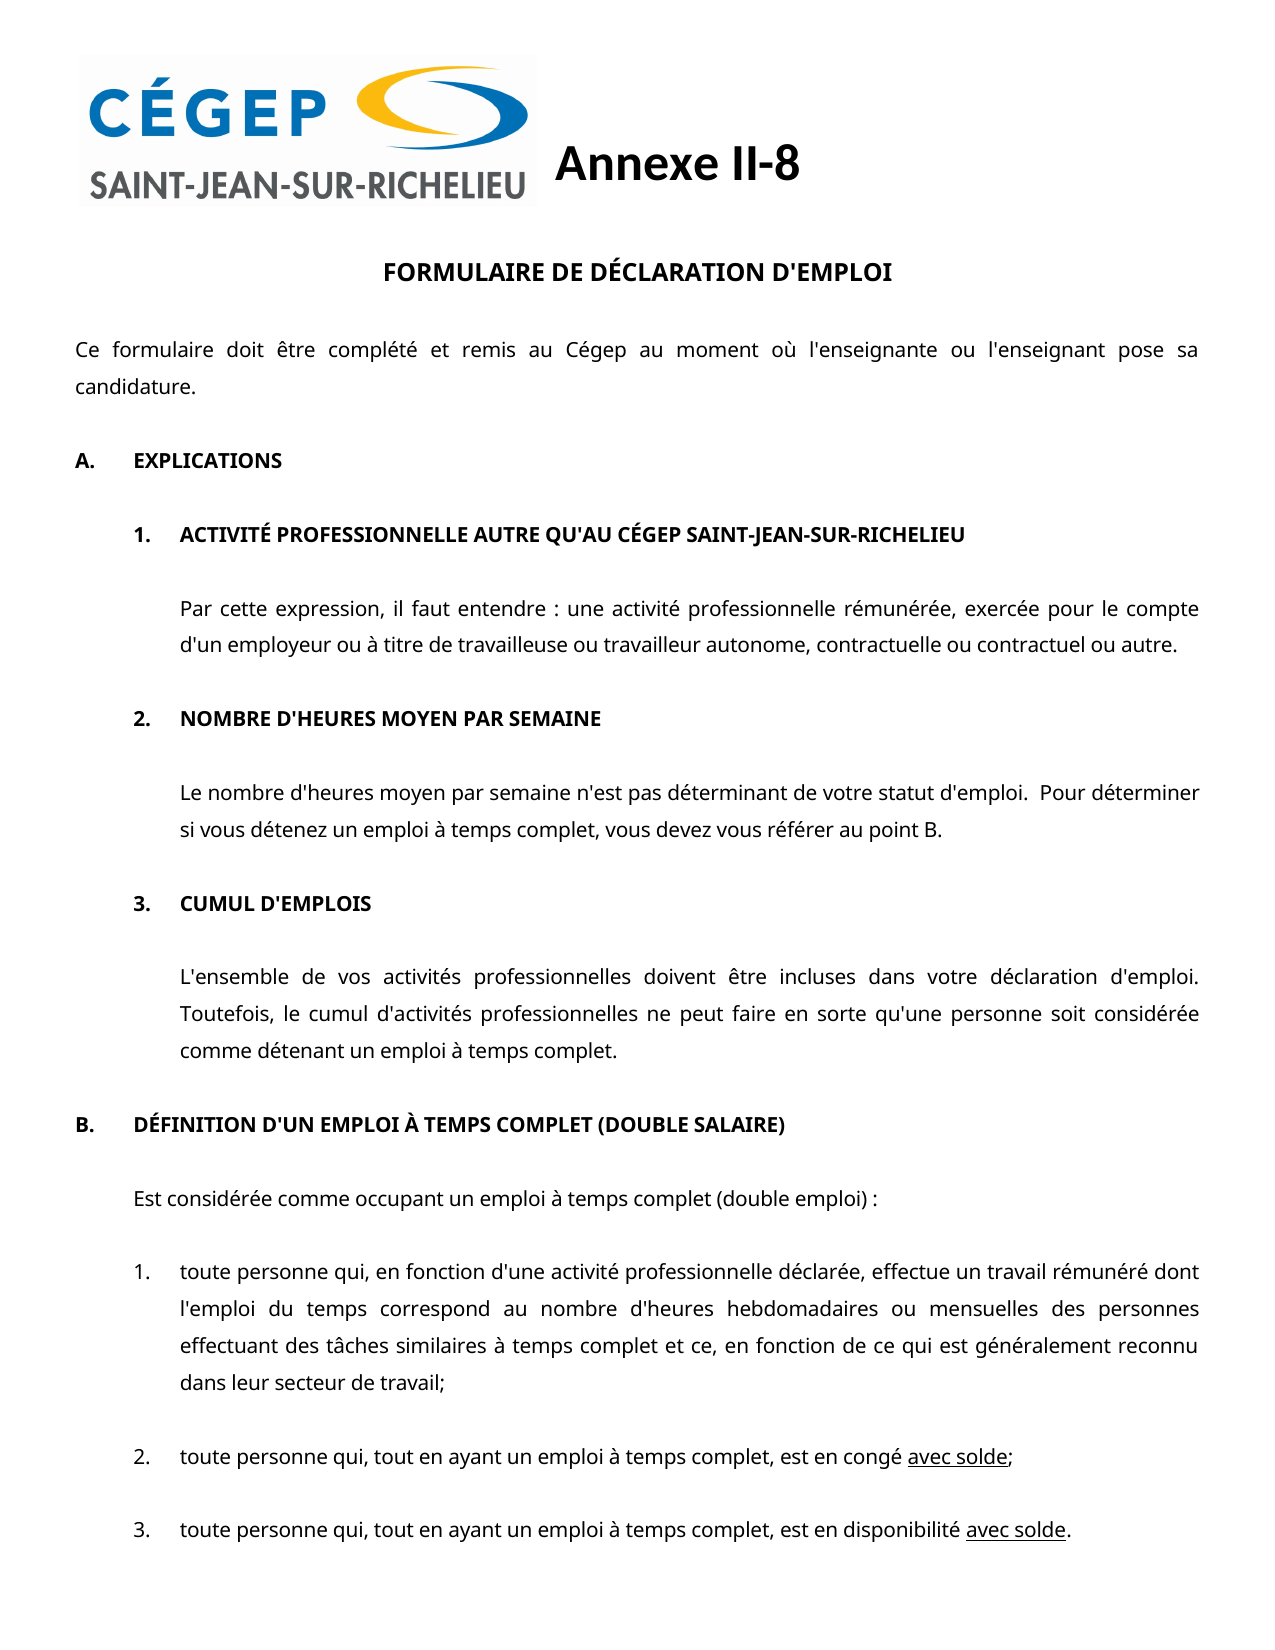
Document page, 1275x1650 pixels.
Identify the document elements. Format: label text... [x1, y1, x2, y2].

text L'ensemble de vos activités professionnelles doivent être incluses dans votre déclaration d'emploi. Toutefois, le cumul d'activités professionnelles ne peut faire en sorte qu'une personne soit considérée comme détenant un emploi à temps complet. [75, 962, 1200, 1065]
text 1. ACTIVITÉ PROFESSIONNELLE AUTRE QU'AU CÉGEP SAINT-JEAN-SUR-RICHELIEU [75, 520, 1200, 548]
text B. DÉFINITION D'UN EMPLOI À TEMPS COMPLET (DOUBLE SALAIRE) [75, 1110, 1200, 1138]
text 3. toute personne qui, tout en ayant un emploi à temps complet, est en disponibilité avec solde. [75, 1516, 1200, 1544]
text 1. toute personne qui, en fonction d'une activité professionnelle déclarée, effectue un travail rémunéré dont l'emploi du temps correspond au nombre d'heures hebdomadaires ou mensuelles des personnes effectuant des tâches similaires à temps complet et ce, en fonction de ce qui est généralement reconnu dans leur secteur de travail; [75, 1257, 1200, 1397]
text Par cette expression, il faut entendre : une activité professionnelle rémunérée, exercée pour le compte d'un employeur ou à titre de travailleuse ou travailleur autonome, contractuelle ou contractuel ou autre. [75, 594, 1200, 659]
text Ce formulaire doit être complété et remis au Cégep au moment où l'enseignante ou l'enseignant pose sa candidature. [75, 336, 1200, 401]
picture [78, 55, 538, 206]
text 3. CUMUL D'EMPLOIS [75, 889, 1200, 917]
text 2. toute personne qui, tout en ayant un emploi à temps complet, est en congé avec solde; [75, 1442, 1200, 1470]
text A. EXPLICATIONS [75, 446, 1200, 475]
text Est considérée comme occupant un emploi à temps complet (double emploi) : [75, 1184, 1200, 1212]
text FORMULAIRE DE DÉCLARATION D'EMPLOI [75, 254, 1200, 288]
text Le nombre d'heures moyen par semaine n'est pas déterminant de votre statut d'emploi. Pour déterminer si vous détenez un emploi à temps complet, vous devez vous référer au point B. [75, 778, 1200, 843]
text 2. NOMBRE D'HEURES MOYEN PAR SEMAINE [75, 704, 1200, 733]
